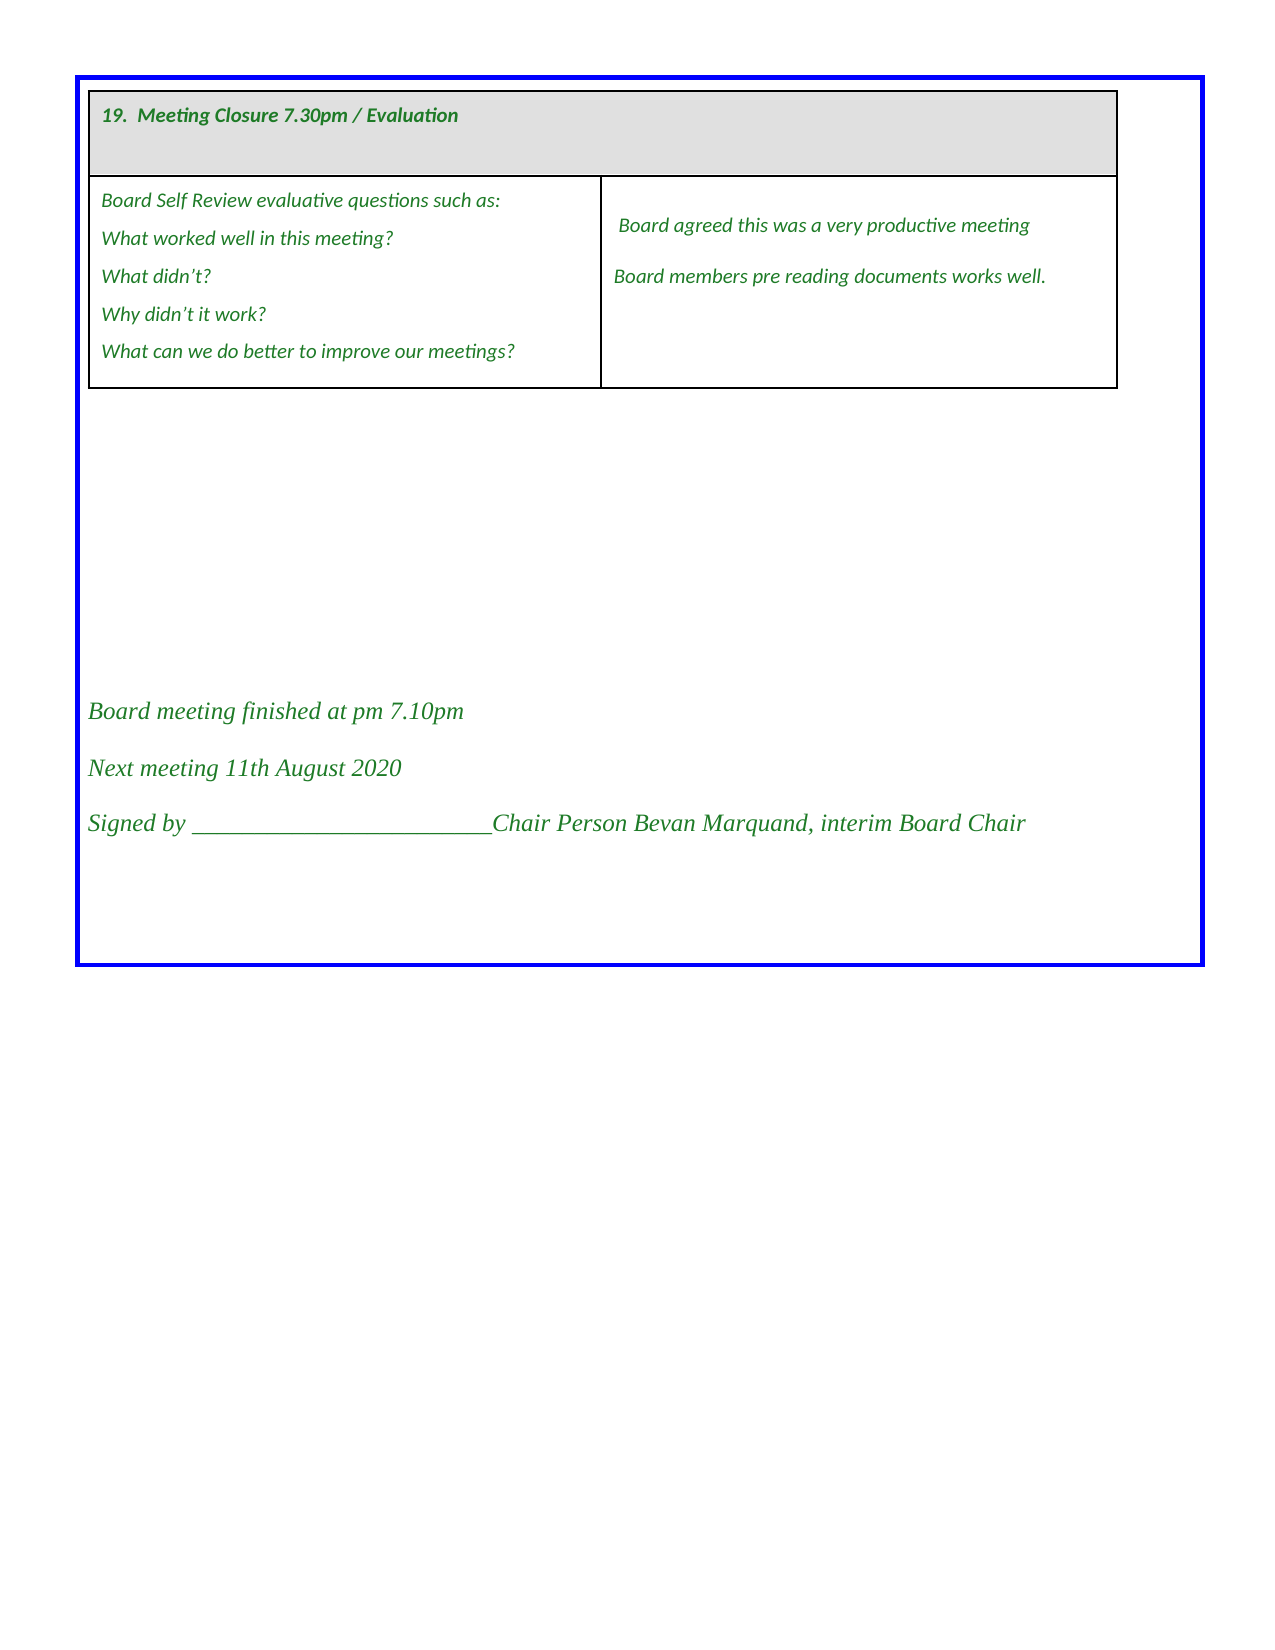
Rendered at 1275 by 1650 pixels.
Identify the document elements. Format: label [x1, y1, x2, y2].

table_header [80, 80, 1200, 962]
